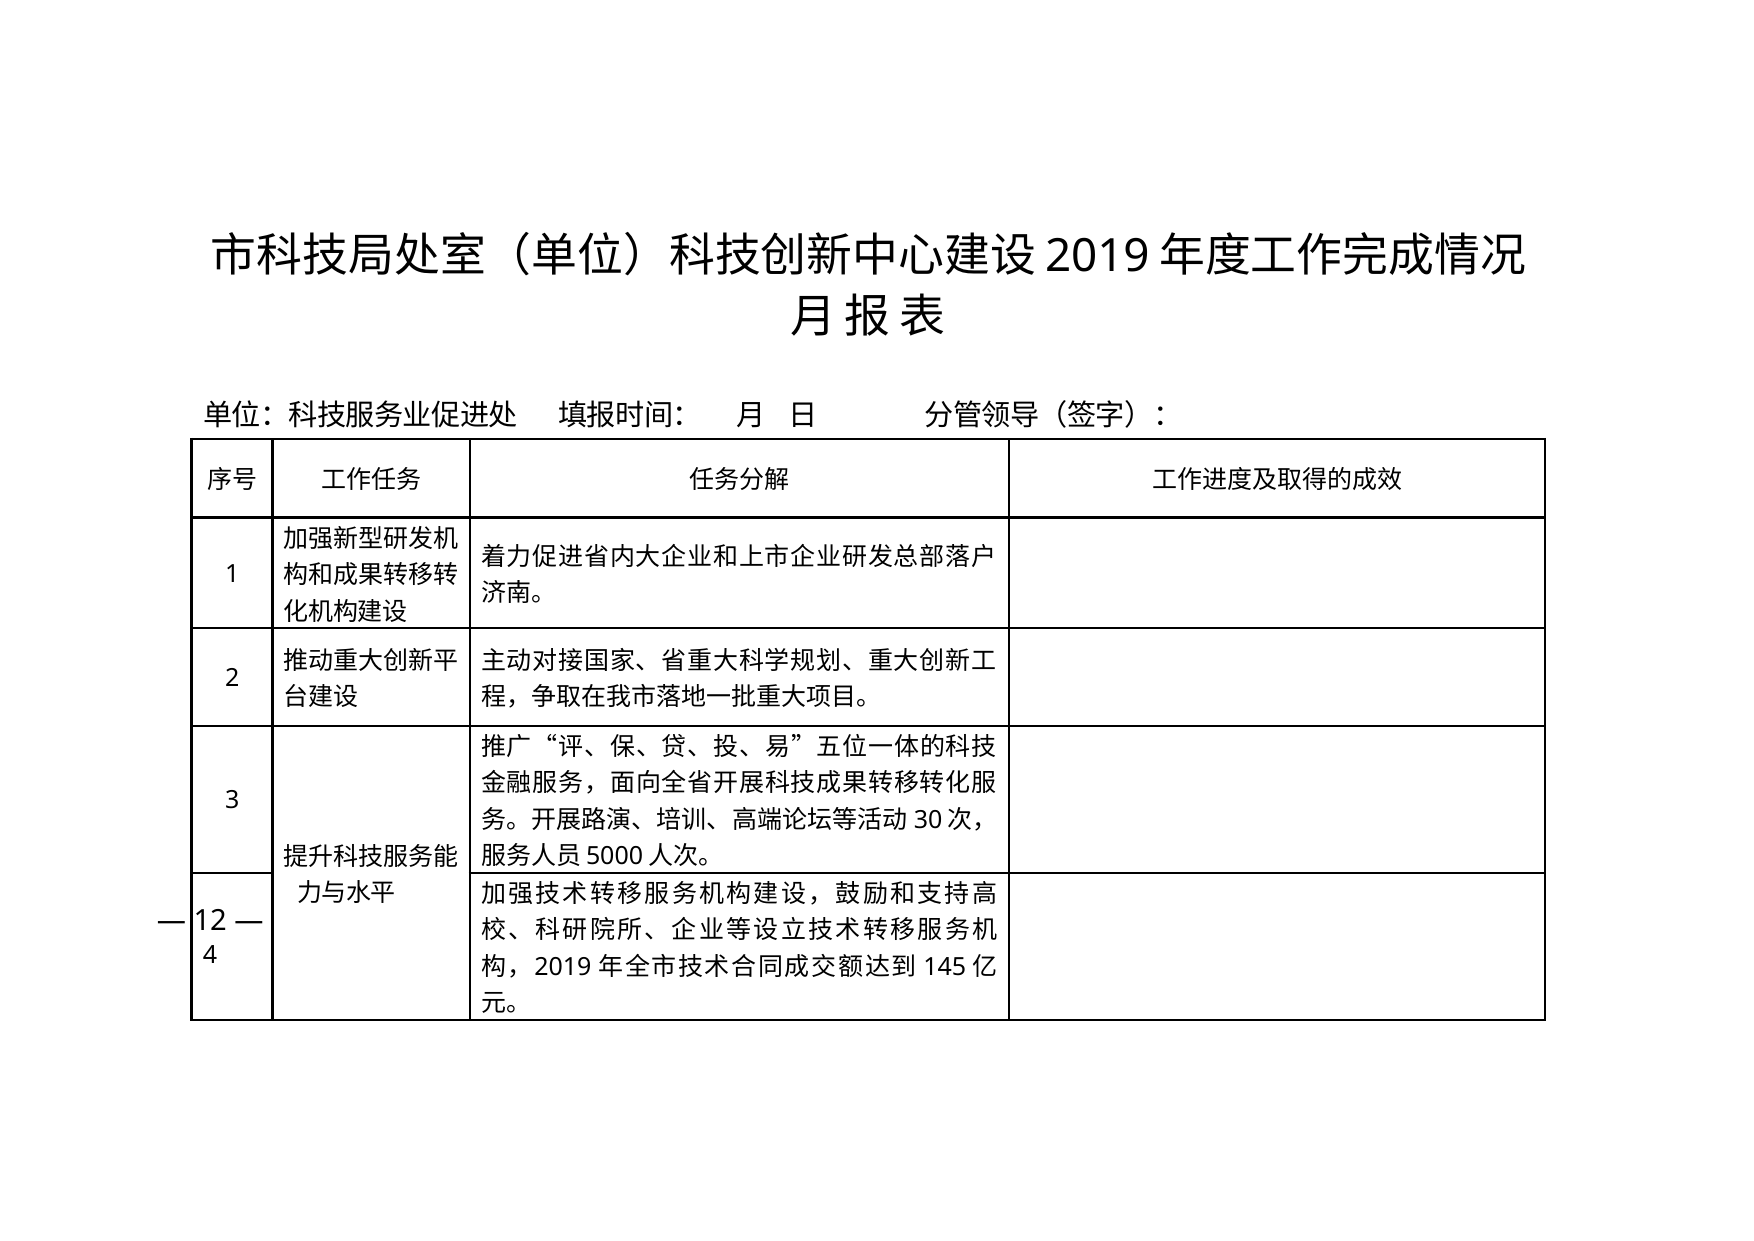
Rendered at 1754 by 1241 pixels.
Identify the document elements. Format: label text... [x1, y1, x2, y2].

text 市科技局处室（单位）科技创新中心建设2019年度工作完成情况 [189, 222, 1547, 283]
table_cell 4 [193, 874, 271, 1019]
table_cell [1010, 727, 1544, 872]
text 单位：科技服务业促进处 填报时间： 月 日 分管领导（签字）： [189, 376, 1547, 438]
table_cell 推广“评、保、贷、投、易”五位一体的科技金融服务，面向全省开展科技成果转移转化服务。开展路演、培训、高端论坛等活动30次，服务人员5000人次。 [471, 727, 1008, 872]
text 月 报 表 [189, 283, 1547, 345]
table_cell 着力促进省内大企业和上市企业研发总部落户济南。 [471, 519, 1008, 627]
table_header 序号 [193, 440, 271, 516]
table_cell 3 [193, 727, 271, 872]
table_cell 1 [193, 519, 271, 627]
table_cell 加强新型研发机构和成果转移转化机构建设 [274, 519, 469, 627]
table_cell [1010, 874, 1544, 1019]
table_header 工作进度及取得的成效 [1010, 440, 1544, 516]
table_header 工作任务 [274, 440, 469, 516]
table_cell 推动重大创新平台建设 [274, 629, 469, 724]
table_cell [1010, 519, 1544, 627]
table_cell [1010, 629, 1544, 724]
table_cell 2 [193, 629, 271, 724]
table_cell 加强技术转移服务机构建设，鼓励和支持高校、科研院所、企业等设立技术转移服务机构，2019年全市技术合同成交额达到145亿元。 [471, 874, 1008, 1019]
table_cell 主动对接国家、省重大科学规划、重大创新工程，争取在我市落地一批重大项目。 [471, 629, 1008, 724]
table_cell 提升科技服务能力与水平 [274, 727, 469, 1019]
table_header 任务分解 [471, 440, 1008, 516]
